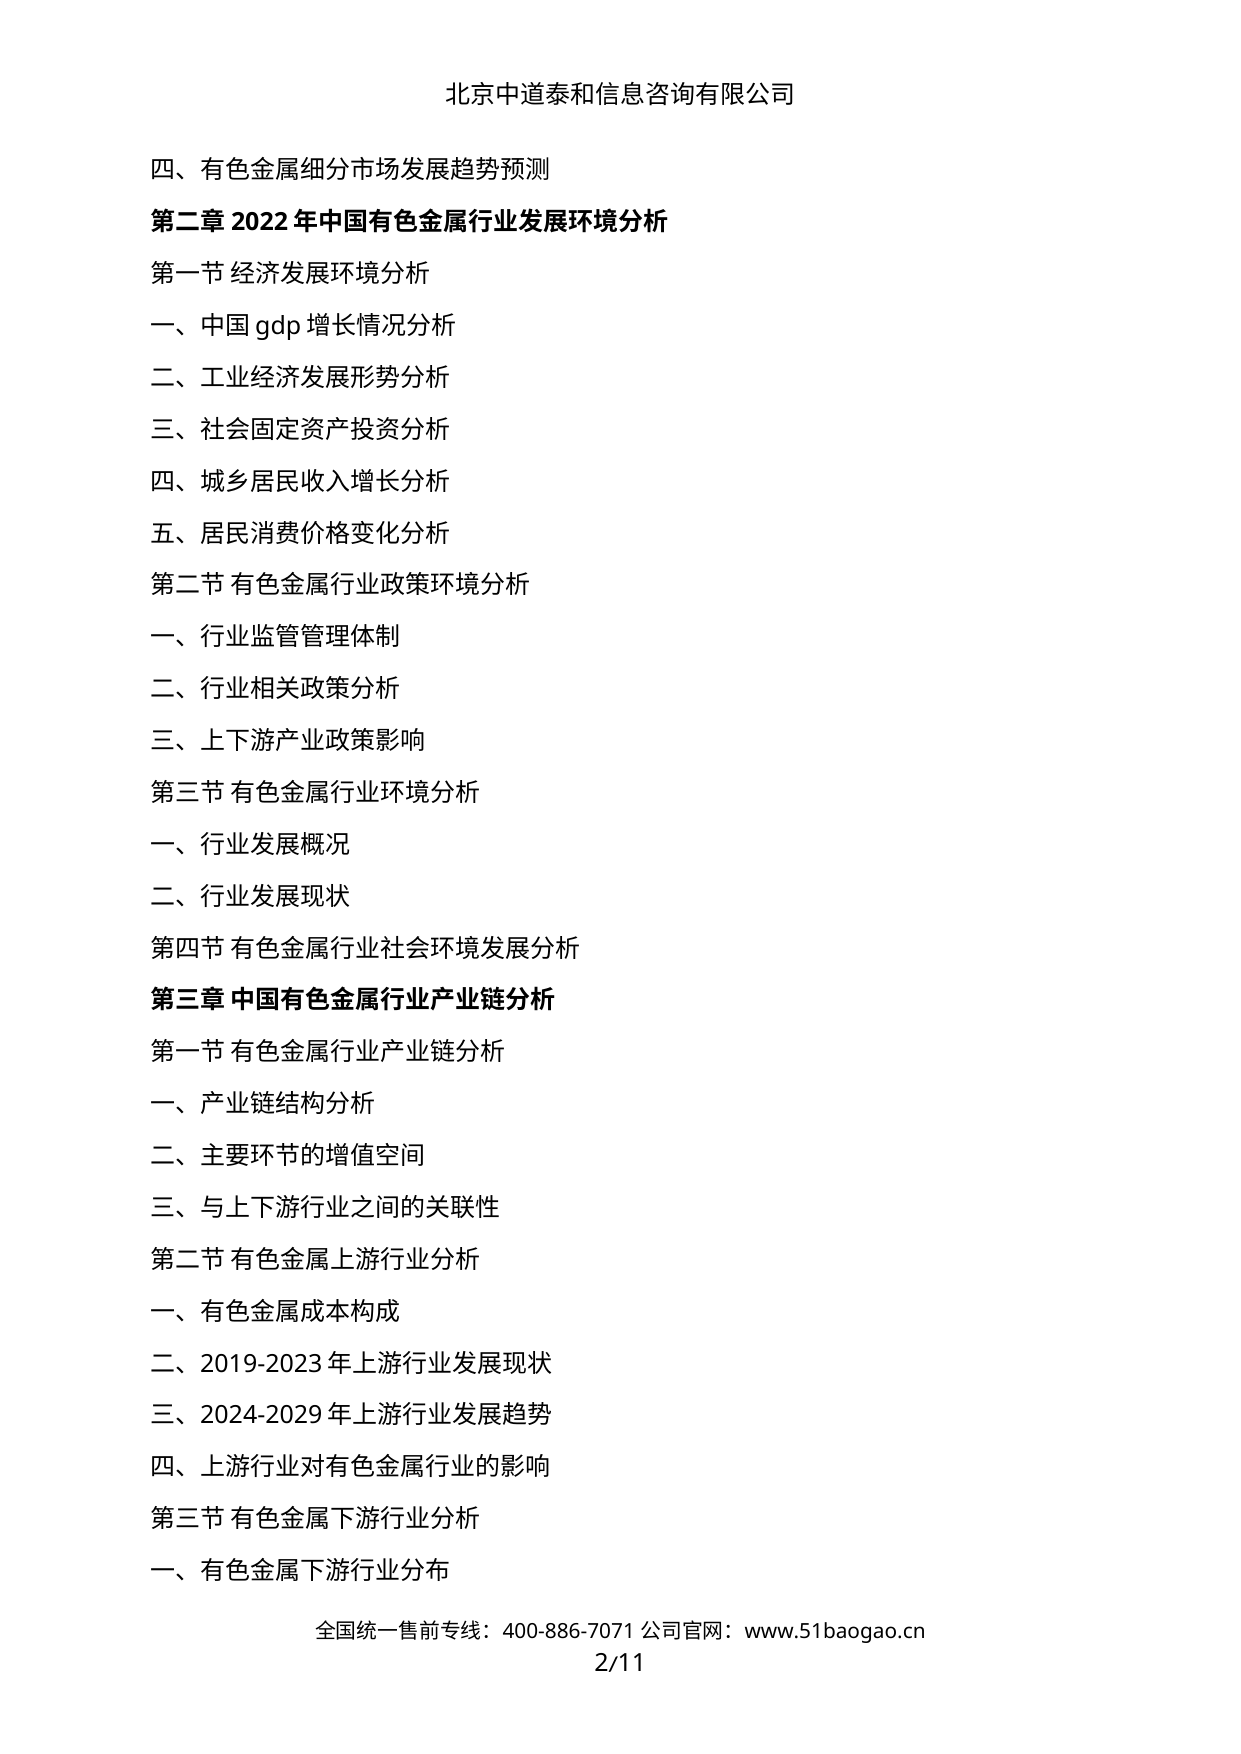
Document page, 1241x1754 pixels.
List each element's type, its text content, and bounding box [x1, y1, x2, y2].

text 二、行业发展现状 [150, 876, 1090, 912]
text 三、社会固定资产投资分析 [150, 409, 1090, 446]
text 第三章 中国有色金属行业产业链分析 [150, 980, 1090, 1016]
text 二、2019-2023年上游行业发展现状 [150, 1343, 1090, 1379]
text 三、与上下游行业之间的关联性 [150, 1187, 1090, 1224]
text 一、产业链结构分析 [150, 1084, 1090, 1120]
text 二、工业经济发展形势分析 [150, 357, 1090, 394]
text 第一节 有色金属行业产业链分析 [150, 1032, 1090, 1068]
text 四、城乡居民收入增长分析 [150, 461, 1090, 497]
text 第三节 有色金属下游行业分析 [150, 1499, 1090, 1535]
text 一、中国gdp增长情况分析 [150, 306, 1090, 342]
text 四、有色金属细分市场发展趋势预测 [150, 150, 1090, 186]
text 二、行业相关政策分析 [150, 669, 1090, 705]
text 一、行业监管管理体制 [150, 617, 1090, 653]
text 五、居民消费价格变化分析 [150, 513, 1090, 549]
text 第二章 2022年中国有色金属行业发展环境分析 [150, 202, 1090, 238]
text 二、主要环节的增值空间 [150, 1136, 1090, 1172]
text 第三节 有色金属行业环境分析 [150, 772, 1090, 809]
text 一、有色金属下游行业分布 [150, 1551, 1090, 1587]
text 三、上下游产业政策影响 [150, 721, 1090, 757]
text 四、上游行业对有色金属行业的影响 [150, 1447, 1090, 1483]
text 一、行业发展概况 [150, 824, 1090, 861]
text 第二节 有色金属上游行业分析 [150, 1239, 1090, 1276]
text 三、2024-2029年上游行业发展趋势 [150, 1395, 1090, 1431]
text 第四节 有色金属行业社会环境发展分析 [150, 928, 1090, 964]
text 第一节 经济发展环境分析 [150, 254, 1090, 290]
text 第二节 有色金属行业政策环境分析 [150, 565, 1090, 601]
text 一、有色金属成本构成 [150, 1291, 1090, 1327]
